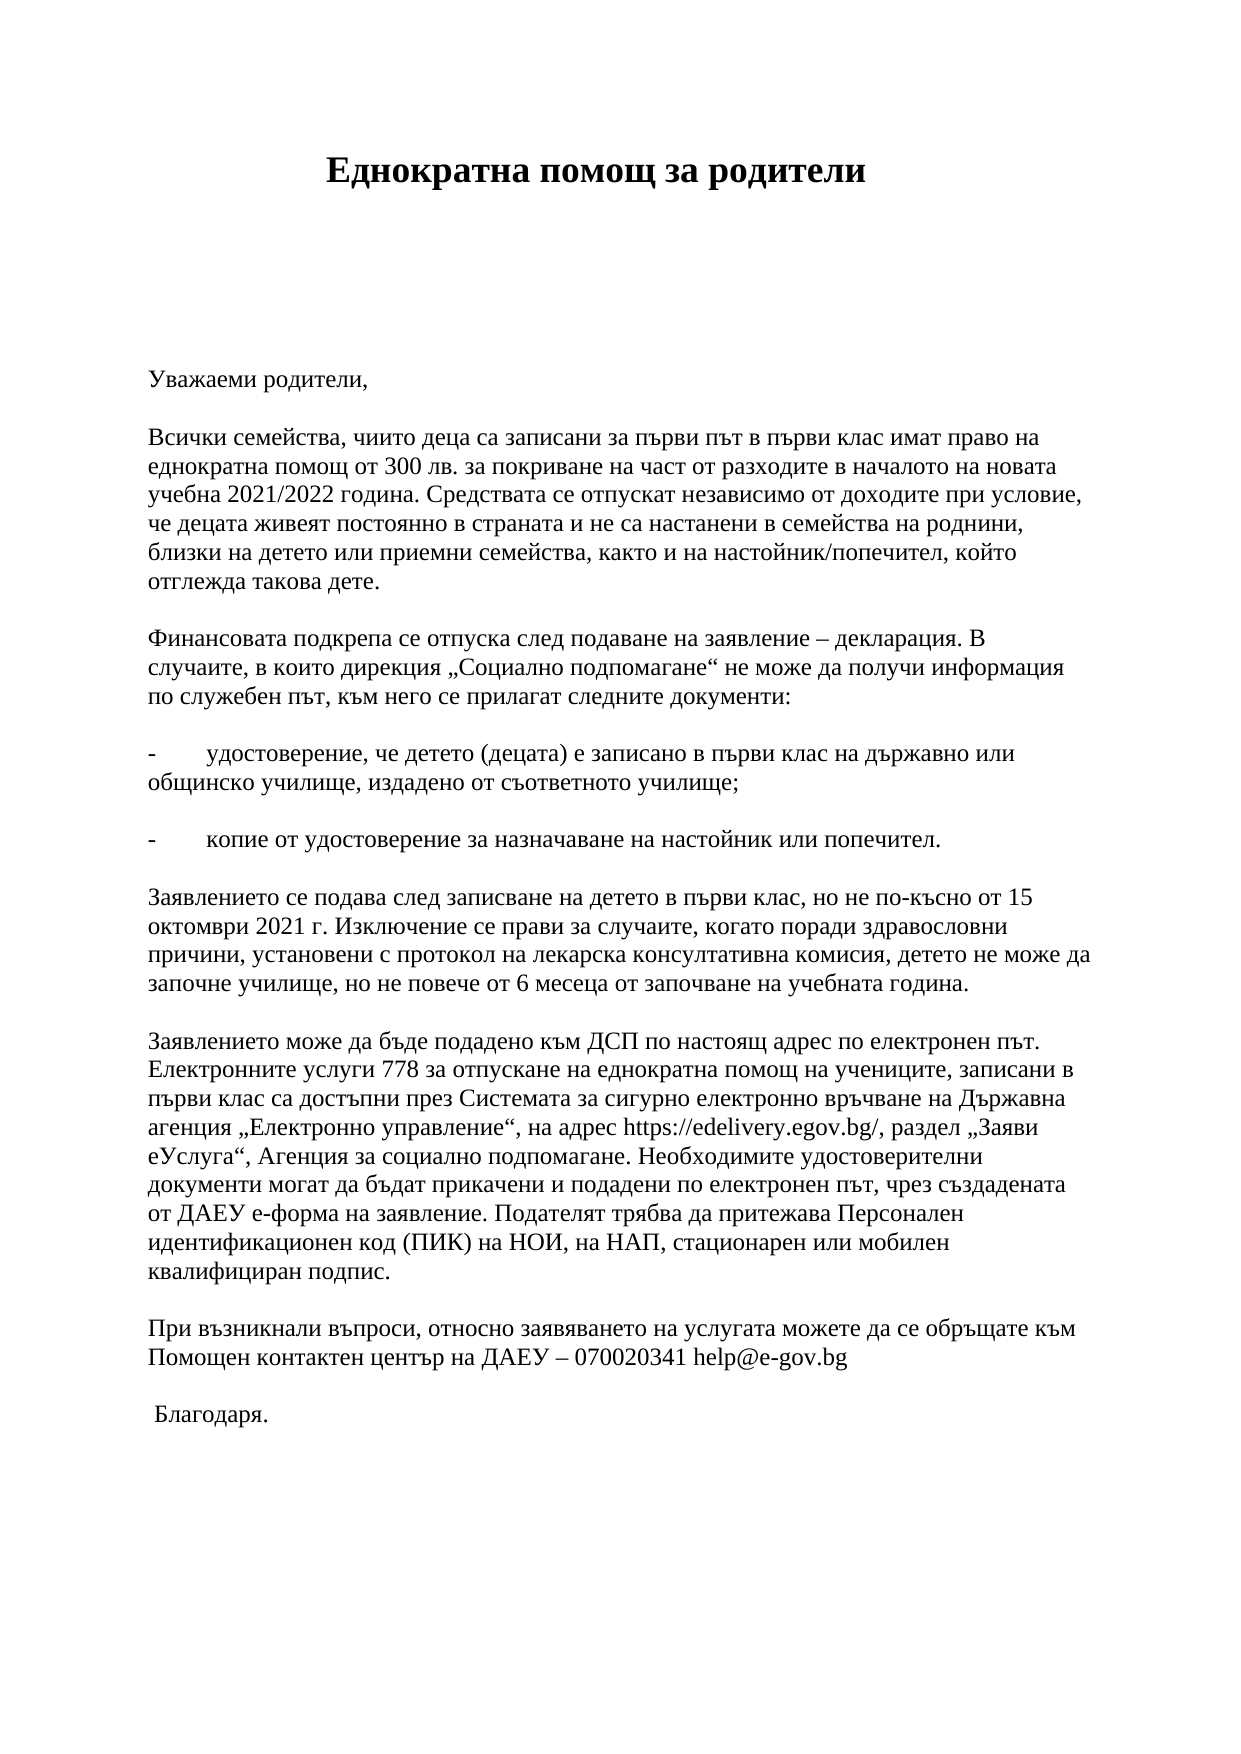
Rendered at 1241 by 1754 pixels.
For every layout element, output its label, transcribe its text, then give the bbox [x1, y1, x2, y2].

text - удостоверение, че детето (децата) е записано в първи клас на държавно или общинско училище, издадено от съответното училище; [148, 738, 1093, 796]
text При възникнали въпроси, относно заявяването на услугата можете да се обръщате към Помощен контактен център на ДАЕУ – 070020341 help@e-gov.bg [148, 1313, 1093, 1371]
text Заявлението се подава след записване на детето в първи клас, но не по-късно от 15 октомври 2021 г. Изключение се прави за случаите, когато поради здравословни причини, установени с протокол на лекарска консултативна комисия, детето не може да започне училище, но не повече от 6 месеца от започване на учебната година. [148, 882, 1093, 997]
text - копие от удостоверение за назначаване на настойник или попечител. [148, 824, 1093, 853]
text Еднократна помощ за родители [148, 148, 1093, 191]
text Заявлението може да бъде подадено към ДСП по настоящ адрес по електронен път. Електронните услуги 778 за отпускане на еднократна помощ на учениците, записани в първи клас са достъпни през Системата за сигурно електронно връчване на Държавна агенция „Електронно управление“, на адрес https://edelivery.egov.bg/, раздел „Заяви еУслуга“, Агенция за социално подпомагане. Необходимите удостоверителни документи могат да бъдат прикачени и подадени по електронен път, чрез създадената от ДАЕУ е-форма на заявление. Подателят трябва да притежава Персонален идентификационен код (ПИК) на НОИ, на НАП, стационарен или мобилен квалифициран подпис. [148, 1026, 1093, 1284]
text Уважаеми родители, [148, 364, 1093, 393]
text Финансовата подкрепа се отпуска след подаване на заявление – декларация. В случаите, в които дирекция „Социално подпомагане“ не може да получи информация по служебен път, към него се прилагат следните документи: [148, 623, 1093, 709]
text Благодаря. [148, 1399, 1093, 1428]
text Всички семейства, чиито деца са записани за първи път в първи клас имат право на еднократна помощ от 300 лв. за покриване на част от разходите в началото на новата учебна 2021/2022 година. Средствата се отпускат независимо от доходите при условие, че децата живеят постоянно в страната и не са настанени в семейства на роднини, близки на детето или приемни семейства, както и на настойник/попечител, който отглежда такова дете. [148, 422, 1093, 594]
